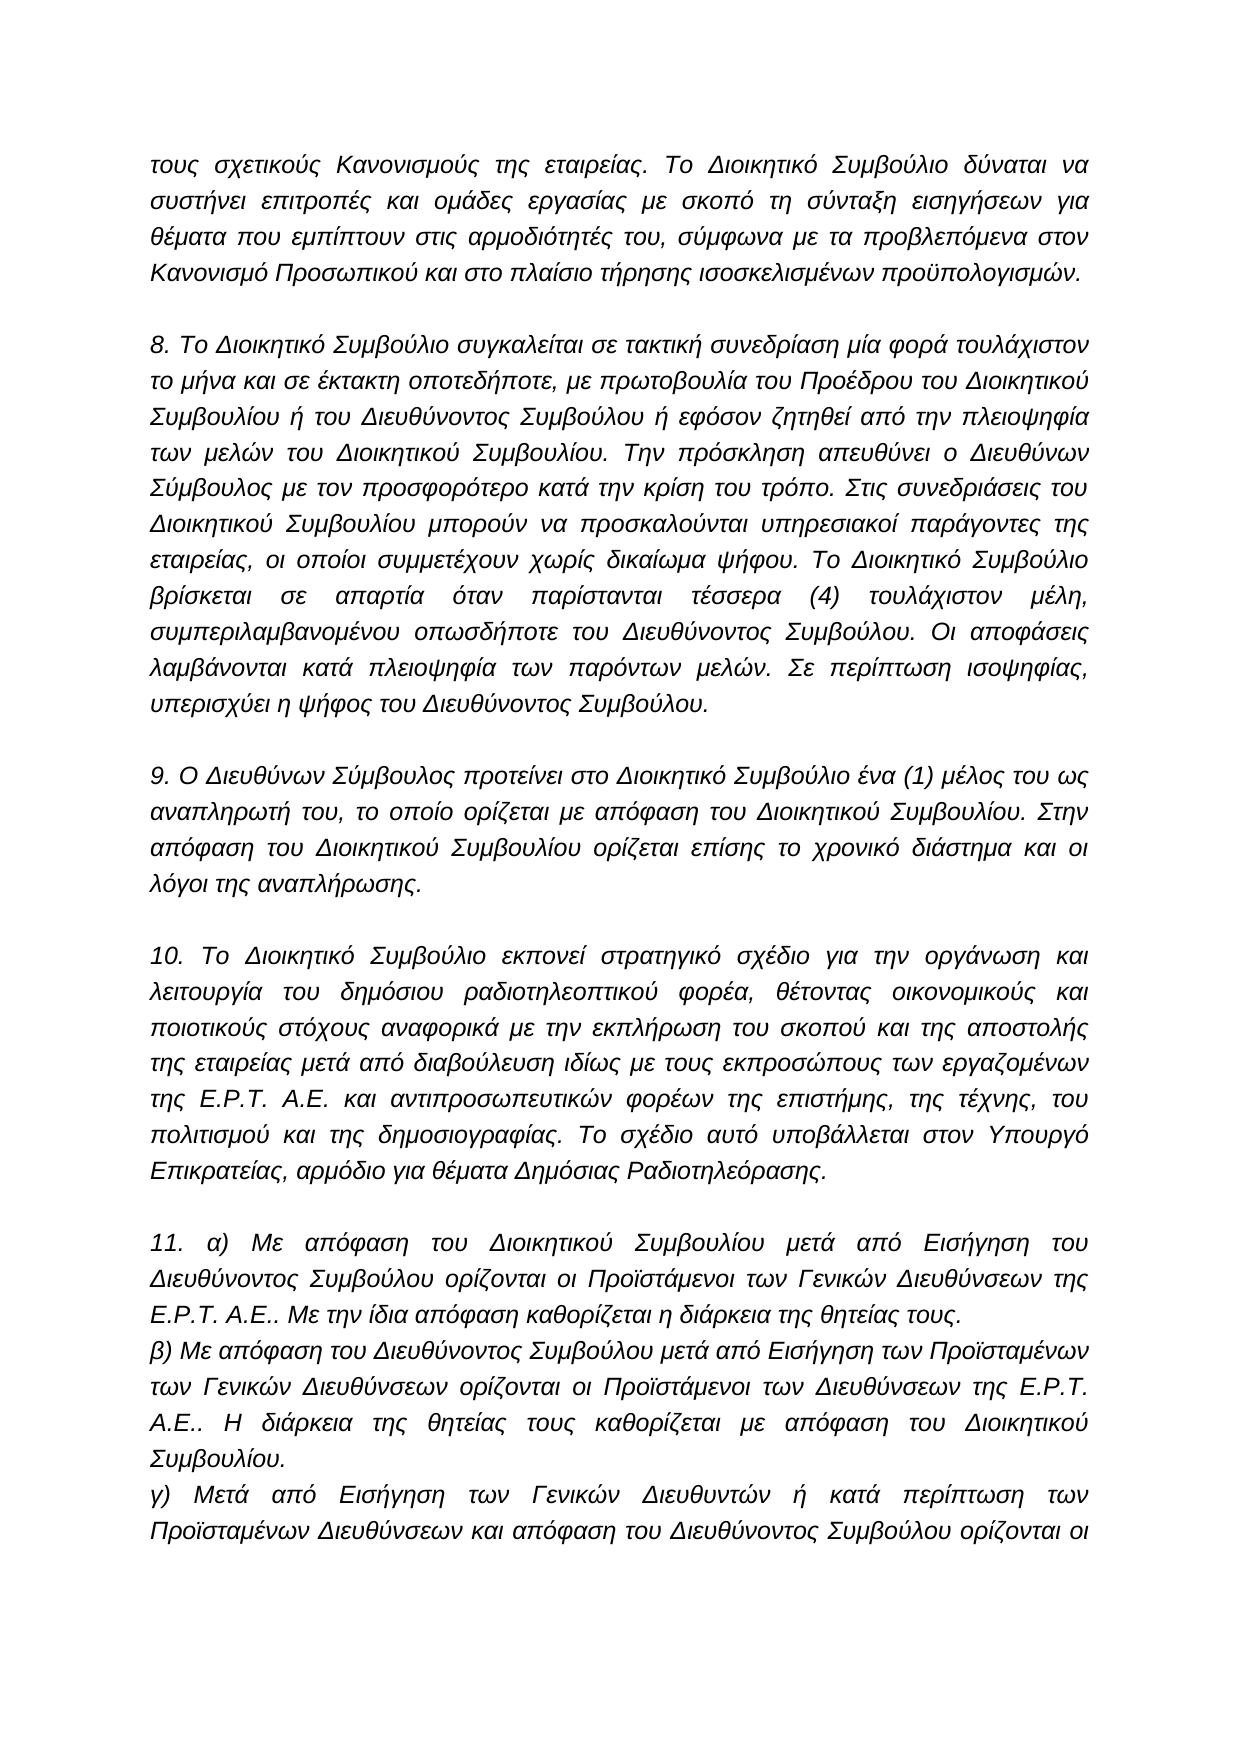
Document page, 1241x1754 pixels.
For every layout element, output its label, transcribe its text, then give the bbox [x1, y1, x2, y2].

text 9. Ο Διευθύνων Σύμβουλος προτείνει στο Διοικητικό Συμβούλιο ένα (1) μέλος του ως αναπληρωτή του, το οποίο ορίζεται με απόφαση του Διοικητικού Συμβουλίου. Στην απόφαση του Διοικητικού Συμβουλίου ορίζεται επίσης το χρονικό διάστημα και οι λόγοι της αναπλήρωσης. [150, 761, 1090, 897]
text 10. Το Διοικητικό Συμβούλιο εκπονεί στρατηγικό σχέδιο για την οργάνωση και λειτουργία του δημόσιου ραδιοτηλεοπτικού φορέα, θέτοντας οικονομικούς και ποιοτικούς στόχους αναφορικά με την εκπλήρωση του σκοπού και της αποστολής της εταιρείας μετά από διαβούλευση ιδίως με τους εκπροσώπους των εργαζομένων της Ε.Ρ.Τ. Α.Ε. και αντιπροσωπευτικών φορέων της επιστήμης, της τέχνης, του πολιτισμού και της δημοσιογραφίας. Το σχέδιο αυτό υποβάλλεται στον Υπουργό Επικρατείας, αρμόδιο για θέματα Δημόσιας Ραδιοτηλεόρασης. [150, 941, 1090, 1185]
text 8. Το Διοικητικό Συμβούλιο συγκαλείται σε τακτική συνεδρίαση μία φορά τουλάχιστον το μήνα και σε έκτακτη οποτεδήποτε, με πρωτοβουλία του Προέδρου του Διοικητικού Συμβουλίου ή του Διευθύνοντος Συμβούλου ή εφόσον ζητηθεί από την πλειοψηφία των μελών του Διοικητικού Συμβουλίου. Την πρόσκληση απευθύνει ο Διευθύνων Σύμβουλος με τον προσφορότερο κατά την κρίση του τρόπο. Στις συνεδριάσεις του Διοικητικού Συμβουλίου μπορούν να προσκαλούνται υπηρεσιακοί παράγοντες της εταιρείας, οι οποίοι συμμετέχουν χωρίς δικαίωμα ψήφου. Το Διοικητικό Συμβούλιο βρίσκεται σε απαρτία όταν παρίστανται τέσσερα (4) τουλάχιστον μέλη, συμπεριλαμβανομένου οπωσδήποτε του Διευθύνοντος Συμβούλου. Οι αποφάσεις λαμβάνονται κατά πλειοψηφία των παρόντων μελών. Σε περίπτωση ισοψηφίας, υπερισχύει η ψήφος του Διευθύνοντος Συμβούλου. [150, 330, 1090, 718]
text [150, 150, 1090, 287]
text 11. α) Με απόφαση του Διοικητικού Συμβουλίου μετά από Εισήγηση του Διευθύνοντος Συμβούλου ορίζονται οι Προϊστάμενοι των Γενικών Διευθύνσεων της Ε.Ρ.Τ. Α.Ε.. Με την ίδια απόφαση καθορίζεται η διάρκεια της θητείας τους. [150, 1228, 1090, 1329]
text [150, 1480, 1090, 1544]
text β) Με απόφαση του Διευθύνοντος Συμβούλου μετά από Εισήγηση των Προϊσταμένων των Γενικών Διευθύνσεων ορίζονται οι Προϊστάμενοι των Διευθύνσεων της Ε.Ρ.Τ. Α.Ε.. Η διάρκεια της θητείας τους καθορίζεται με απόφαση του Διοικητικού Συμβουλίου. [150, 1336, 1090, 1472]
